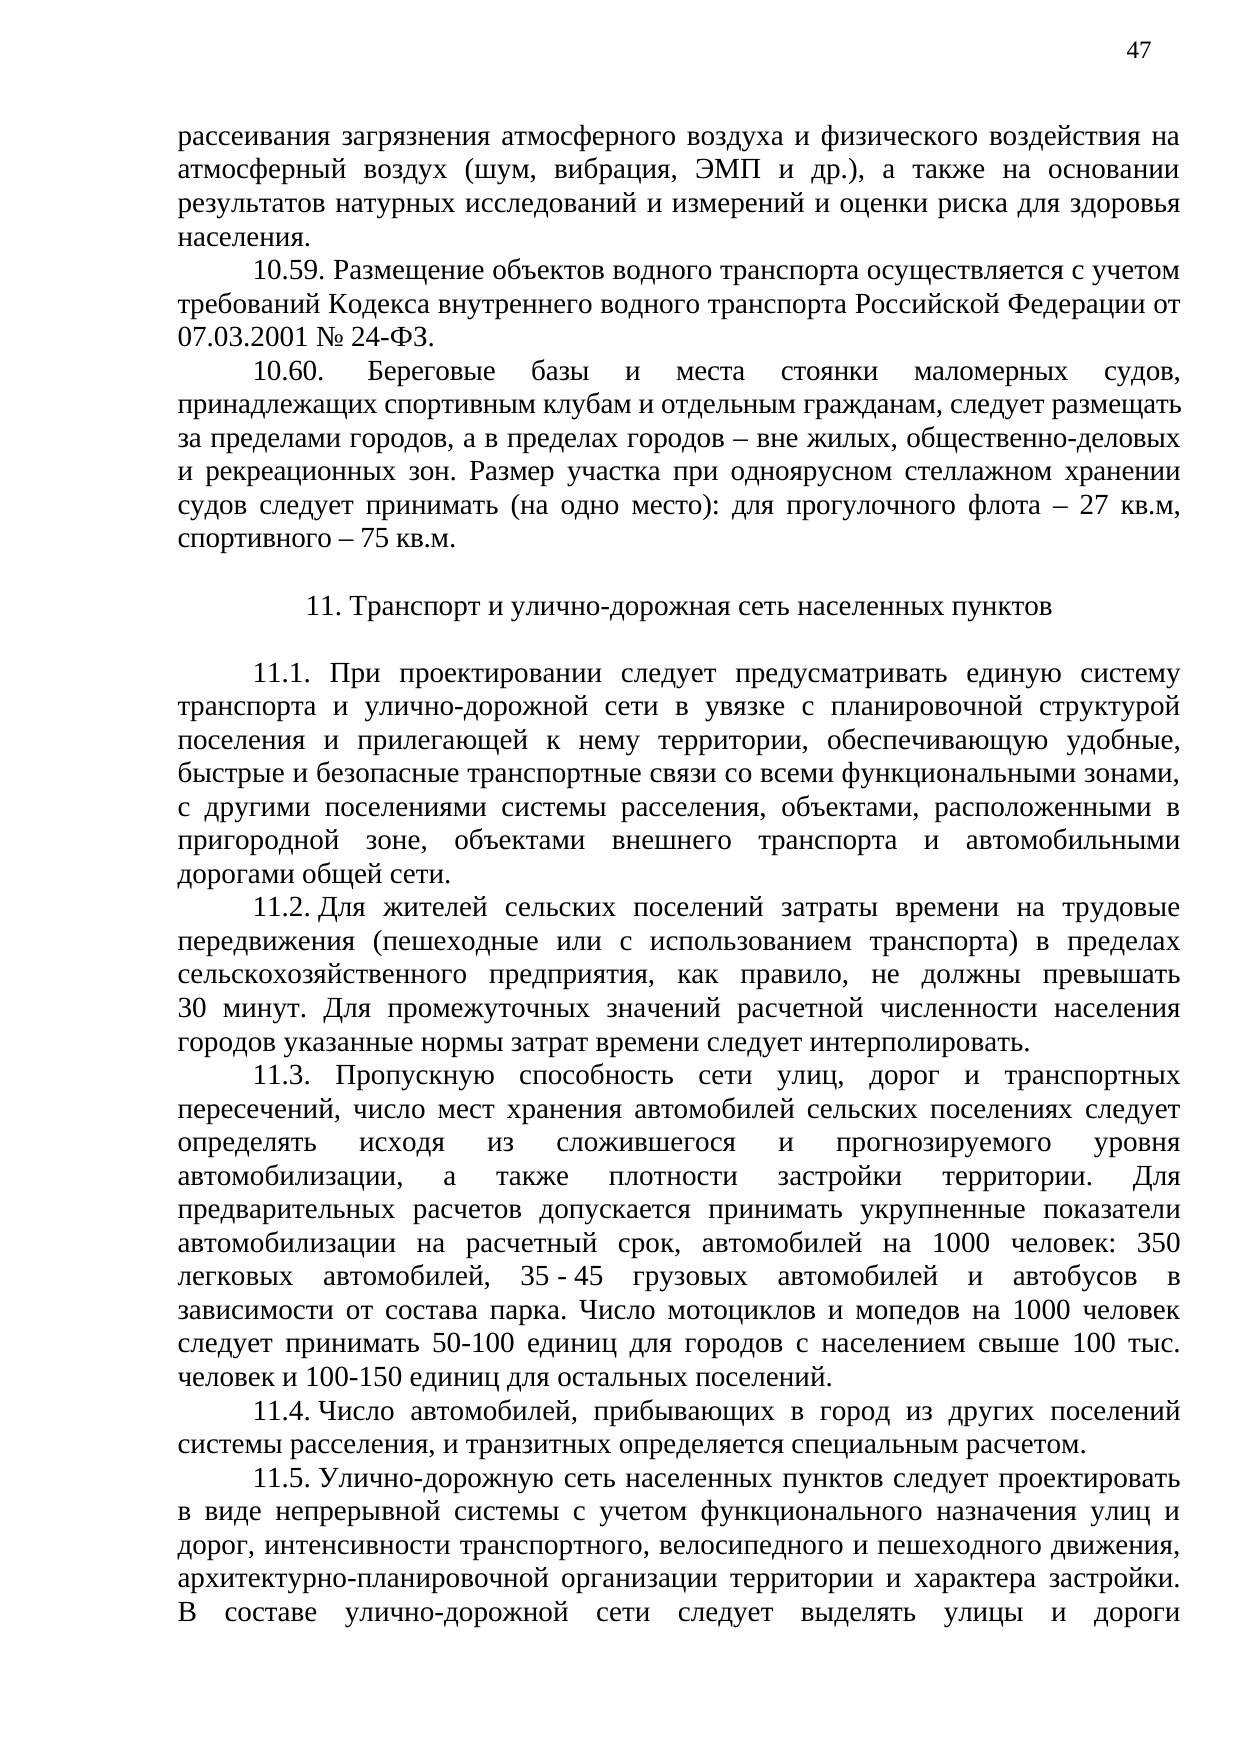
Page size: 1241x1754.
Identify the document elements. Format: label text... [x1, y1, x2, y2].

text 11.3. Пропускную способность сети улиц, дорог и транспортных пересечений, число мест хранения автомобилей сельских поселениях следует определять исходя из сложившегося и прогнозируемого уровня автомобилизации, а также плотности застройки территории. Для предварительных расчетов допускается принимать укрупненные показатели автомобилизации на расчетный срок, автомобилей на 1000 человек: 350 легковых автомобилей, 35 - 45 грузовых автомобилей и автобусов в зависимости от состава парка. Число мотоциклов и мопедов на 1000 человек следует принимать 50-100 единиц для городов с населением свыше 100 тыс. человек и 100-150 единиц для остальных поселений. [177, 1057, 1181, 1393]
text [177, 1460, 1181, 1627]
text 11.1. При проектировании следует предусматривать единую систему транспорта и улично-дорожной сети в увязке с планировочной структурой поселения и прилегающей к нему территории, обеспечивающую удобные, быстрые и безопасные транспортные связи со всеми функциональными зонами, с другими поселениями системы расселения, объектами, расположенными в пригородной зоне, объектами внешнего транспорта и автомобильными дорогами общей сети. [177, 655, 1181, 889]
text 10.59. Размещение объектов водного транспорта осуществляется с учетом требований Кодекса внутреннего водного транспорта Российской Федерации от 07.03.2001 № 24-ФЗ. [177, 252, 1181, 353]
text 11.2. Для жителей сельских поселений затраты времени на трудовые передвижения (пешеходные или с использованием транспорта) в пределах сельскохозяйственного предприятия, как правило, не должны превышать 30 минут. Для промежуточных значений расчетной численности населения городов указанные нормы затрат времени следует интерполировать. [177, 889, 1181, 1057]
text 10.60. Береговые базы и места стоянки маломерных судов, принадлежащих спортивным клубам и отдельным гражданам, следует размещать за пределами городов, а в пределах городов – вне жилых, общественно-деловых и рекреационных зон. Размер участка при одноярусном стеллажном хранении судов следует принимать (на одно место): для прогулочного флота – 27 кв.м, спортивного – 75 кв.м. [177, 353, 1181, 554]
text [177, 118, 1181, 252]
text 11. Транспорт и улично-дорожная сеть населенных пунктов [177, 588, 1181, 621]
text 11.4. Число автомобилей, прибывающих в город из других поселений системы расселения, и транзитных определяется специальным расчетом. [177, 1393, 1181, 1460]
